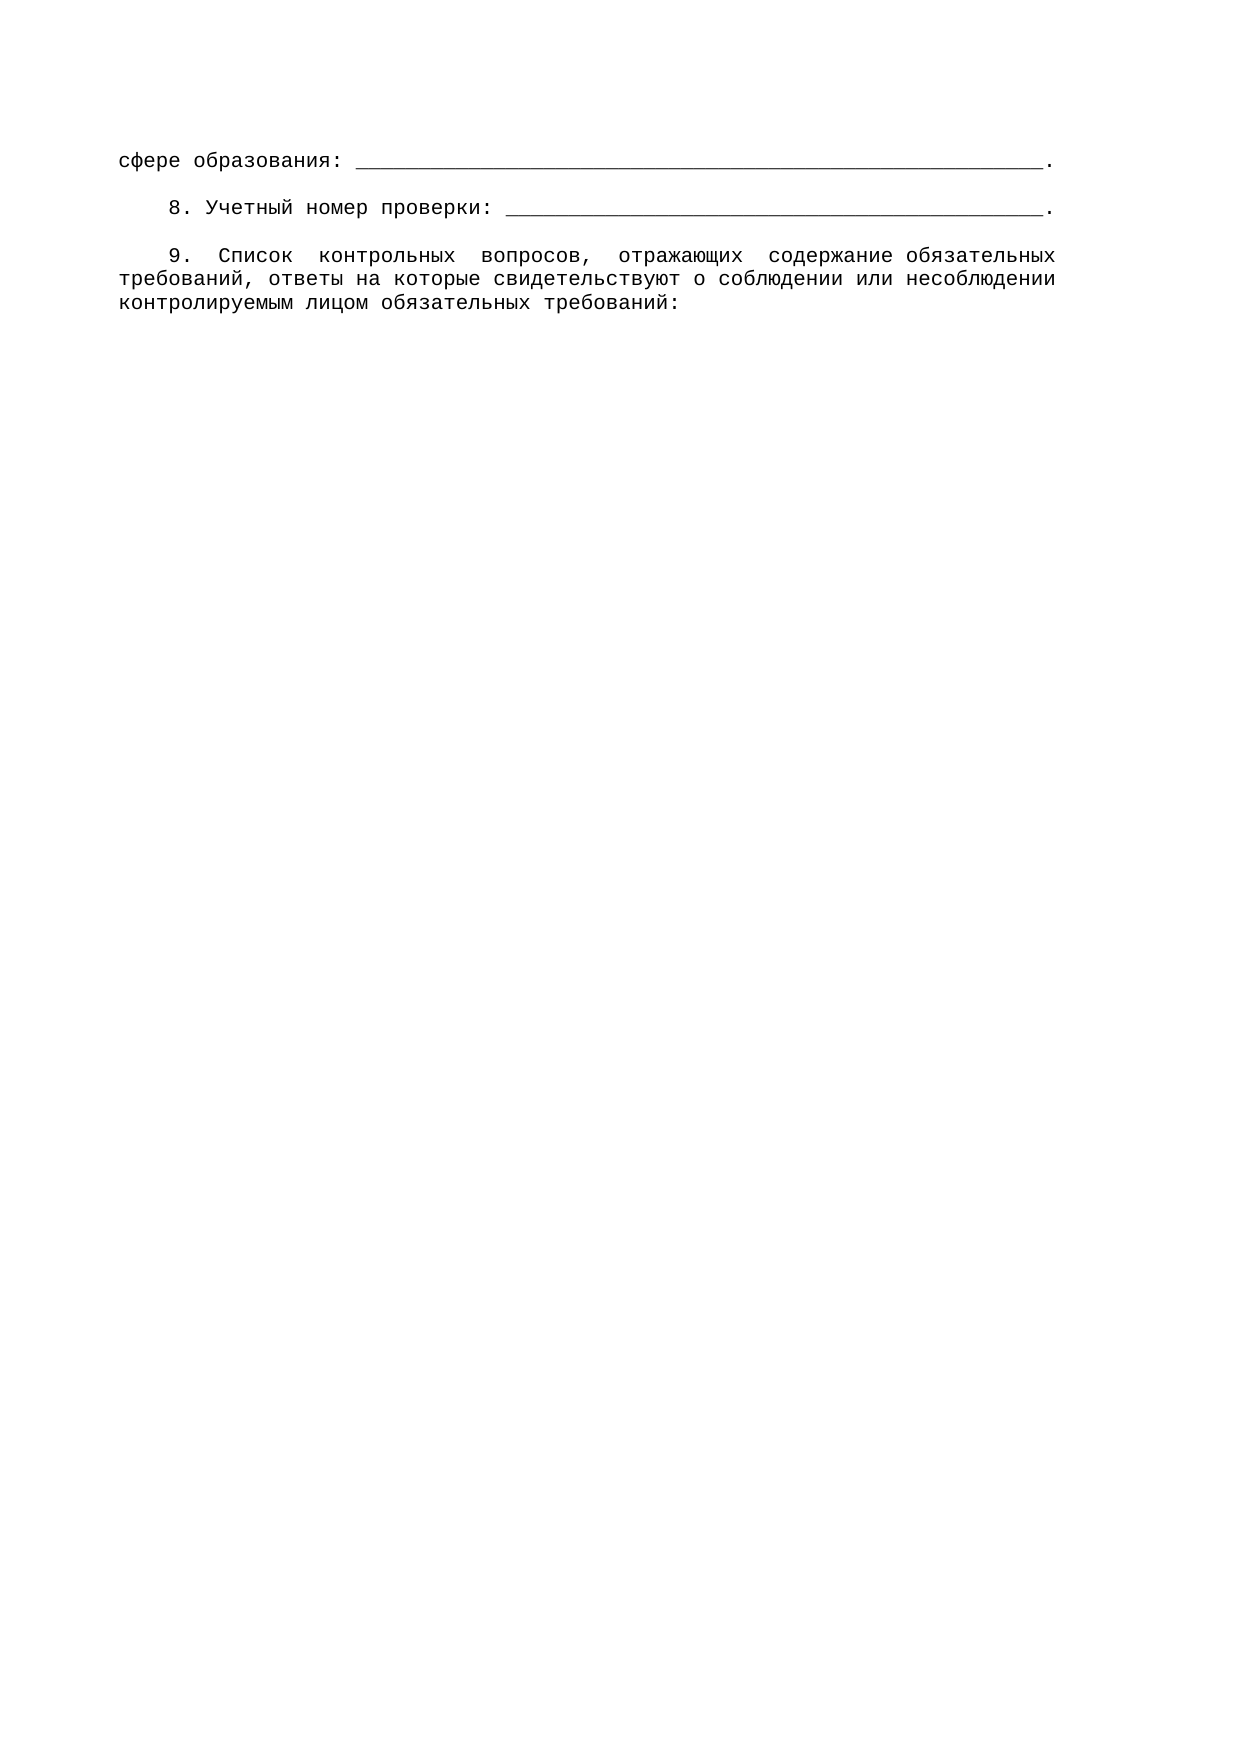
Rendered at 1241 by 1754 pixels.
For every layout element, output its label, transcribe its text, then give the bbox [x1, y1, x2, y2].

text требований, ответы на которые свидетельствуют о соблюдении или несоблюдении [118, 268, 1181, 292]
text 9. Список контрольных вопросов, отражающих содержание обязательных [118, 244, 1181, 268]
text контролируемым лицом обязательных требований: [118, 292, 1181, 316]
text сфере образования: _______________________________________________________. [118, 150, 1181, 174]
text 8. Учетный номер проверки: ___________________________________________. [118, 197, 1181, 221]
